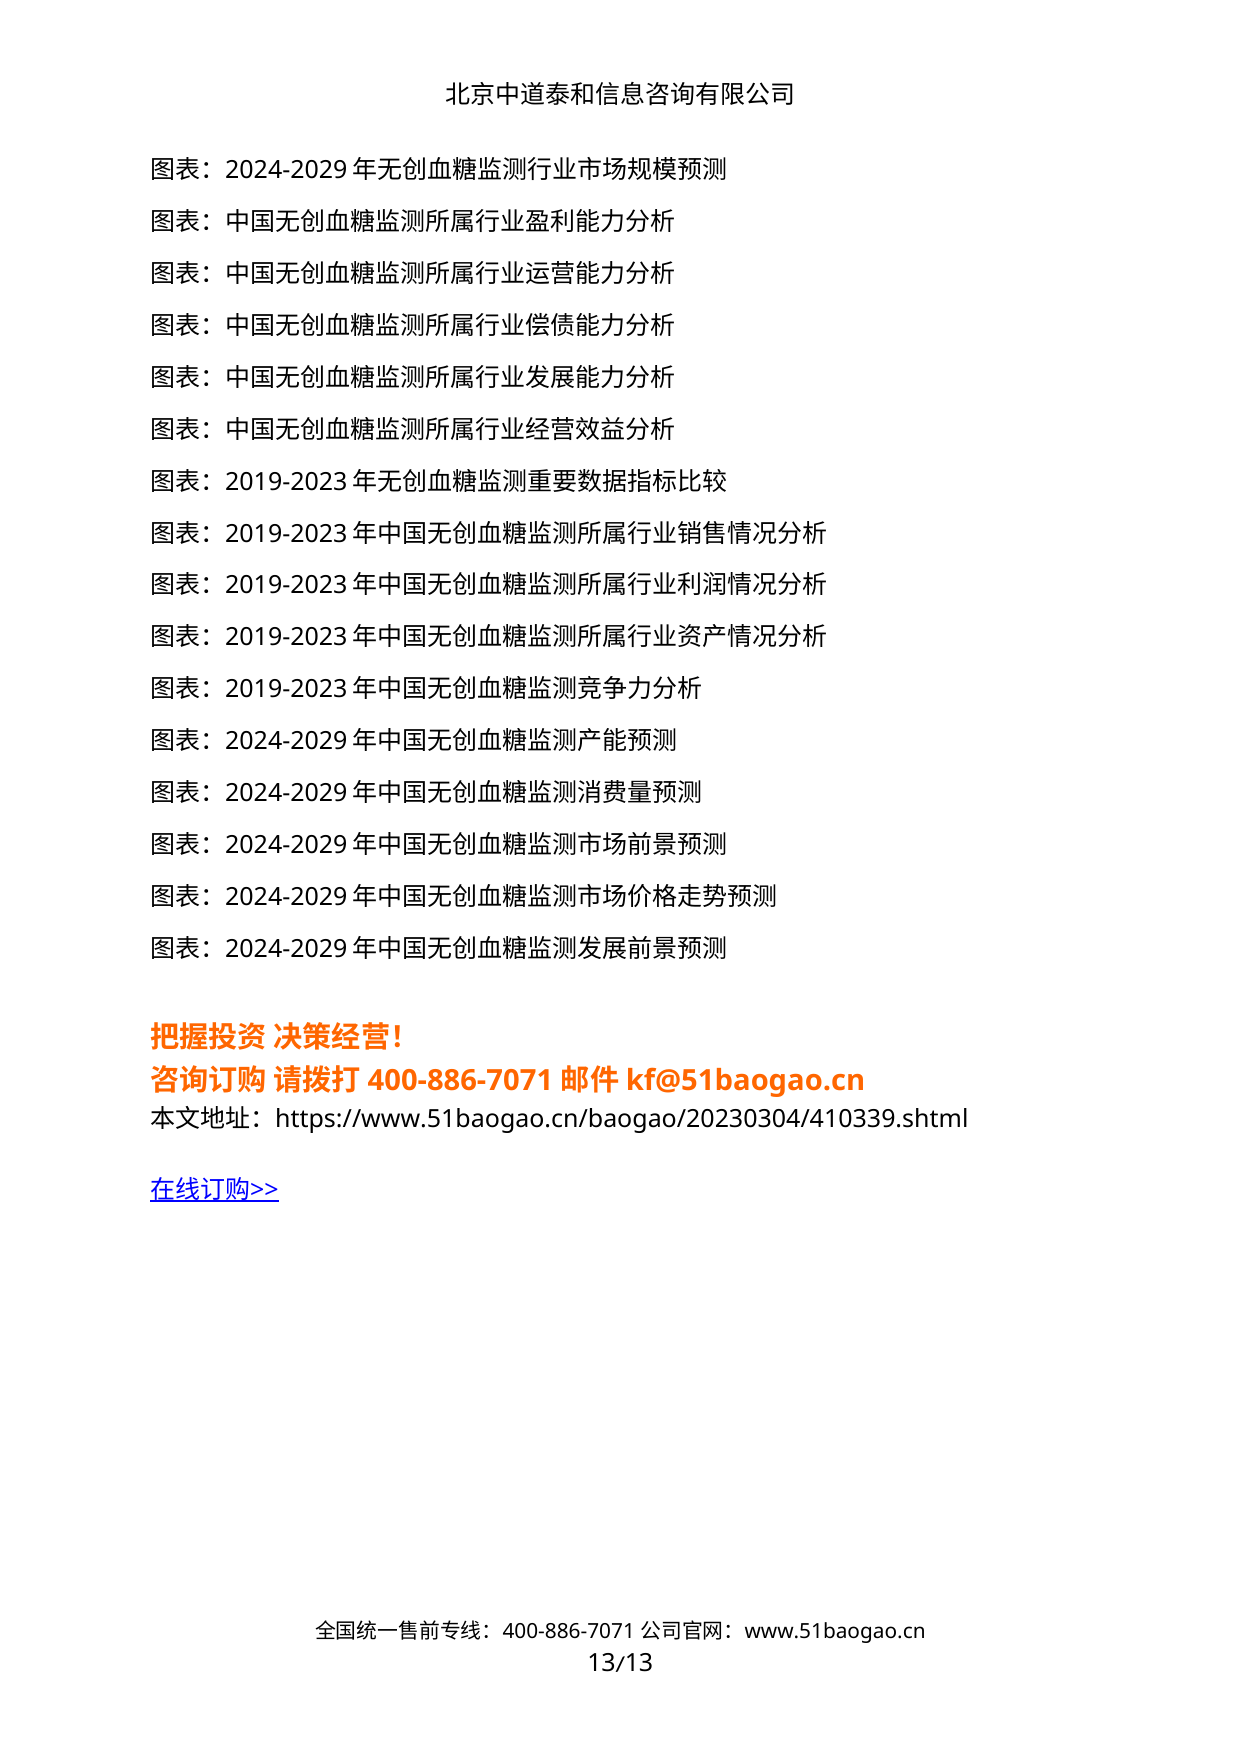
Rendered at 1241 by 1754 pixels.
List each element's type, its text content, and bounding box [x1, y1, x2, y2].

text 图表：2024-2029年中国无创血糖监测发展前景预测 [150, 928, 1090, 964]
text 图表：2024-2029年中国无创血糖监测市场前景预测 [150, 824, 1090, 861]
text 图表：2019-2023年无创血糖监测重要数据指标比较 [150, 461, 1090, 497]
text 图表：2019-2023年中国无创血糖监测所属行业利润情况分析 [150, 565, 1090, 601]
text 图表：中国无创血糖监测所属行业偿债能力分析 [150, 306, 1090, 342]
text 图表：2024-2029年无创血糖监测行业市场规模预测 [150, 150, 1090, 186]
text 图表：2024-2029年中国无创血糖监测产能预测 [150, 721, 1090, 757]
text 图表：中国无创血糖监测所属行业经营效益分析 [150, 409, 1090, 446]
text 图表：2019-2023年中国无创血糖监测所属行业资产情况分析 [150, 617, 1090, 653]
text 图表：2024-2029年中国无创血糖监测市场价格走势预测 [150, 876, 1090, 912]
text 把握投资 决策经营！咨询订购 请拨打 400-886-7071 邮件 kf@51baogao.cn本文地址：https://www.51baogao.cn/baogao/20230304/410339.shtml [150, 980, 1090, 1135]
text 图表：2019-2023年中国无创血糖监测竞争力分析 [150, 669, 1090, 705]
text 图表：中国无创血糖监测所属行业盈利能力分析 [150, 202, 1090, 238]
text 在线订购>> [150, 1135, 1090, 1205]
text 图表：中国无创血糖监测所属行业运营能力分析 [150, 254, 1090, 290]
text 图表：2019-2023年中国无创血糖监测所属行业销售情况分析 [150, 513, 1090, 549]
text 图表：中国无创血糖监测所属行业发展能力分析 [150, 357, 1090, 394]
text 图表：2024-2029年中国无创血糖监测消费量预测 [150, 772, 1090, 809]
